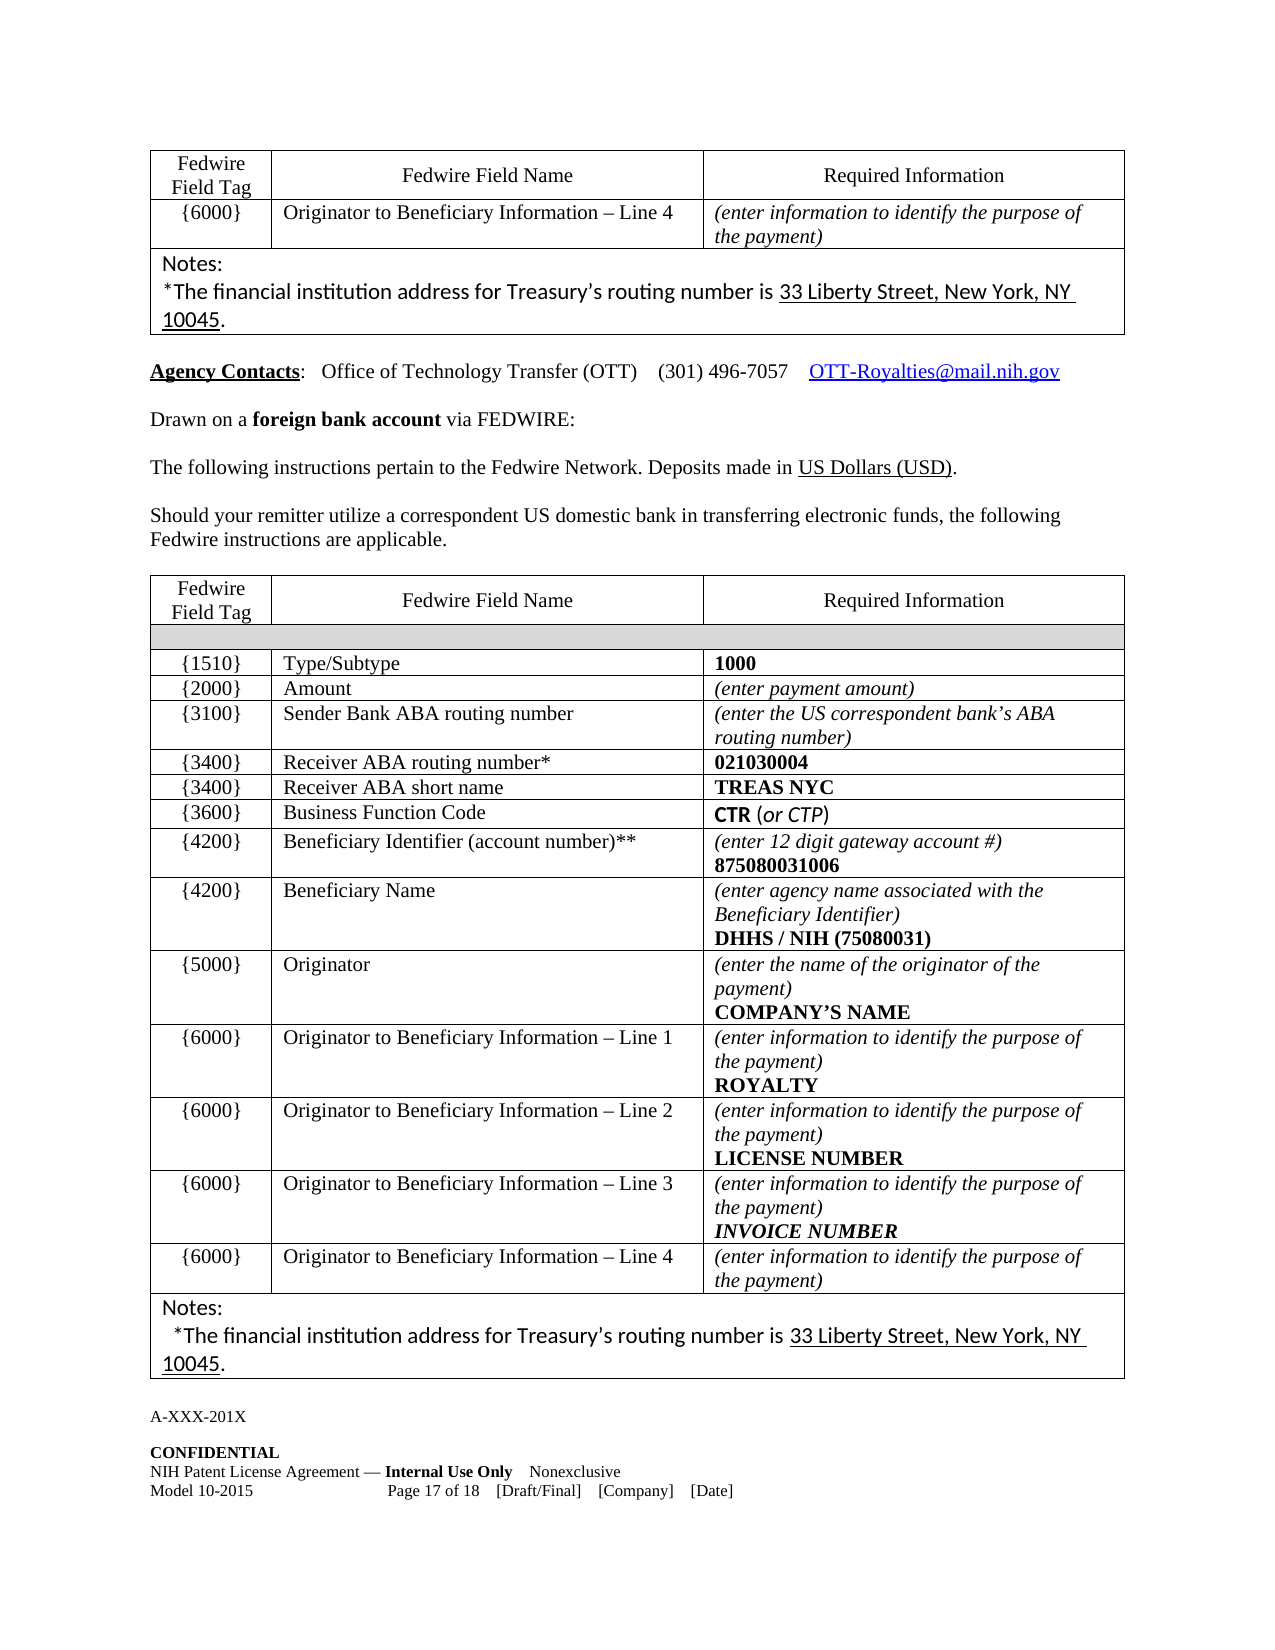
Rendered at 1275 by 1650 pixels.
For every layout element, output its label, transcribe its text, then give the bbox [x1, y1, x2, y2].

text The following instructions pertain to the Fedwire Network. Deposits made in US Dollars (USD). [150, 455, 1125, 479]
table_header Fedwire Field Name [272, 151, 703, 199]
table_cell {6000} [151, 1171, 271, 1243]
table_cell {6000} [151, 1244, 271, 1292]
table_cell {3600} [151, 800, 271, 828]
table_cell [151, 625, 1124, 649]
text Drawn on a foreign bank account via FEDWIRE: [150, 407, 1125, 431]
table_cell Originator [272, 951, 703, 1024]
table_header Required Information [704, 576, 1124, 624]
table_header Fedwire Field Tag [151, 576, 271, 624]
table_cell (enter information to identify the purpose of the payment) ROYALTY [704, 1025, 1124, 1097]
table_cell {4200} [151, 829, 271, 877]
table_cell {5000} [151, 951, 271, 1024]
table_cell (enter information to identify the purpose of the payment) [704, 200, 1124, 248]
table_cell Business Function Code [272, 800, 703, 828]
table_cell Amount [272, 676, 703, 699]
table_cell {3400} [151, 750, 271, 774]
table_cell {3100} [151, 701, 271, 749]
table_cell (enter information to identify the purpose of the payment) [704, 1244, 1124, 1292]
table_cell CTR (or CTP) [704, 800, 1124, 828]
table_cell (enter payment amount) [704, 676, 1124, 699]
table_cell (enter the US correspondent bank’s ABA routing number) [704, 701, 1124, 749]
table_cell {6000} [151, 200, 271, 248]
table_cell {3400} [151, 775, 271, 799]
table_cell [151, 1294, 1124, 1378]
table_cell TREAS NYC [704, 775, 1124, 799]
table_cell Originator to Beneficiary Information – Line 3 [272, 1171, 703, 1243]
text Should your remitter utilize a correspondent US domestic bank in transferring electronic funds, the following Fedwire instructions are applicable. [150, 503, 1125, 551]
table_cell {1510} [151, 650, 271, 674]
table_cell Beneficiary Identifier (account number)** [272, 829, 703, 877]
table_cell Receiver ABA routing number* [272, 750, 703, 774]
table_cell (enter information to identify the purpose of the payment) LICENSE NUMBER [704, 1098, 1124, 1170]
table_cell {6000} [151, 1098, 271, 1170]
table_cell (enter information to identify the purpose of the payment) INVOICE NUMBER [704, 1171, 1124, 1243]
table_cell Originator to Beneficiary Information – Line 1 [272, 1025, 703, 1097]
table_cell {2000} [151, 676, 271, 699]
table_cell 1000 [704, 650, 1124, 674]
table_header Fedwire Field Tag [151, 151, 271, 199]
table_cell Originator to Beneficiary Information – Line 2 [272, 1098, 703, 1170]
text Agency Contacts: Office of Technology Transfer (OTT) (301) 496-7057 OTT-Royalties@mail.nih.gov [150, 358, 1125, 383]
table_cell Beneficiary Name [272, 878, 703, 950]
table_cell Receiver ABA short name [272, 775, 703, 799]
table_cell 021030004 [704, 750, 1124, 774]
table_cell Originator to Beneficiary Information – Line 4 [272, 200, 703, 248]
table_cell Type/Subtype [272, 650, 703, 674]
table_header Fedwire Field Name [272, 576, 703, 624]
table_cell (enter the name of the originator of the payment) COMPANY’S NAME [704, 951, 1124, 1024]
table_header Required Information [704, 151, 1124, 199]
table_cell {6000} [151, 1025, 271, 1097]
table_cell Sender Bank ABA routing number [272, 701, 703, 749]
table_cell {4200} [151, 878, 271, 950]
table_cell (enter 12 digit gateway account #) 875080031006 [704, 829, 1124, 877]
table_cell (enter agency name associated with the Beneficiary Identifier) DHHS / NIH (75080031) [704, 878, 1124, 950]
table_cell Notes: *The financial institution address for Treasury’s routing number is 33 Liberty Street, New York, NY 10045. [151, 249, 1124, 333]
table_cell Originator to Beneficiary Information – Line 4 [272, 1244, 703, 1292]
